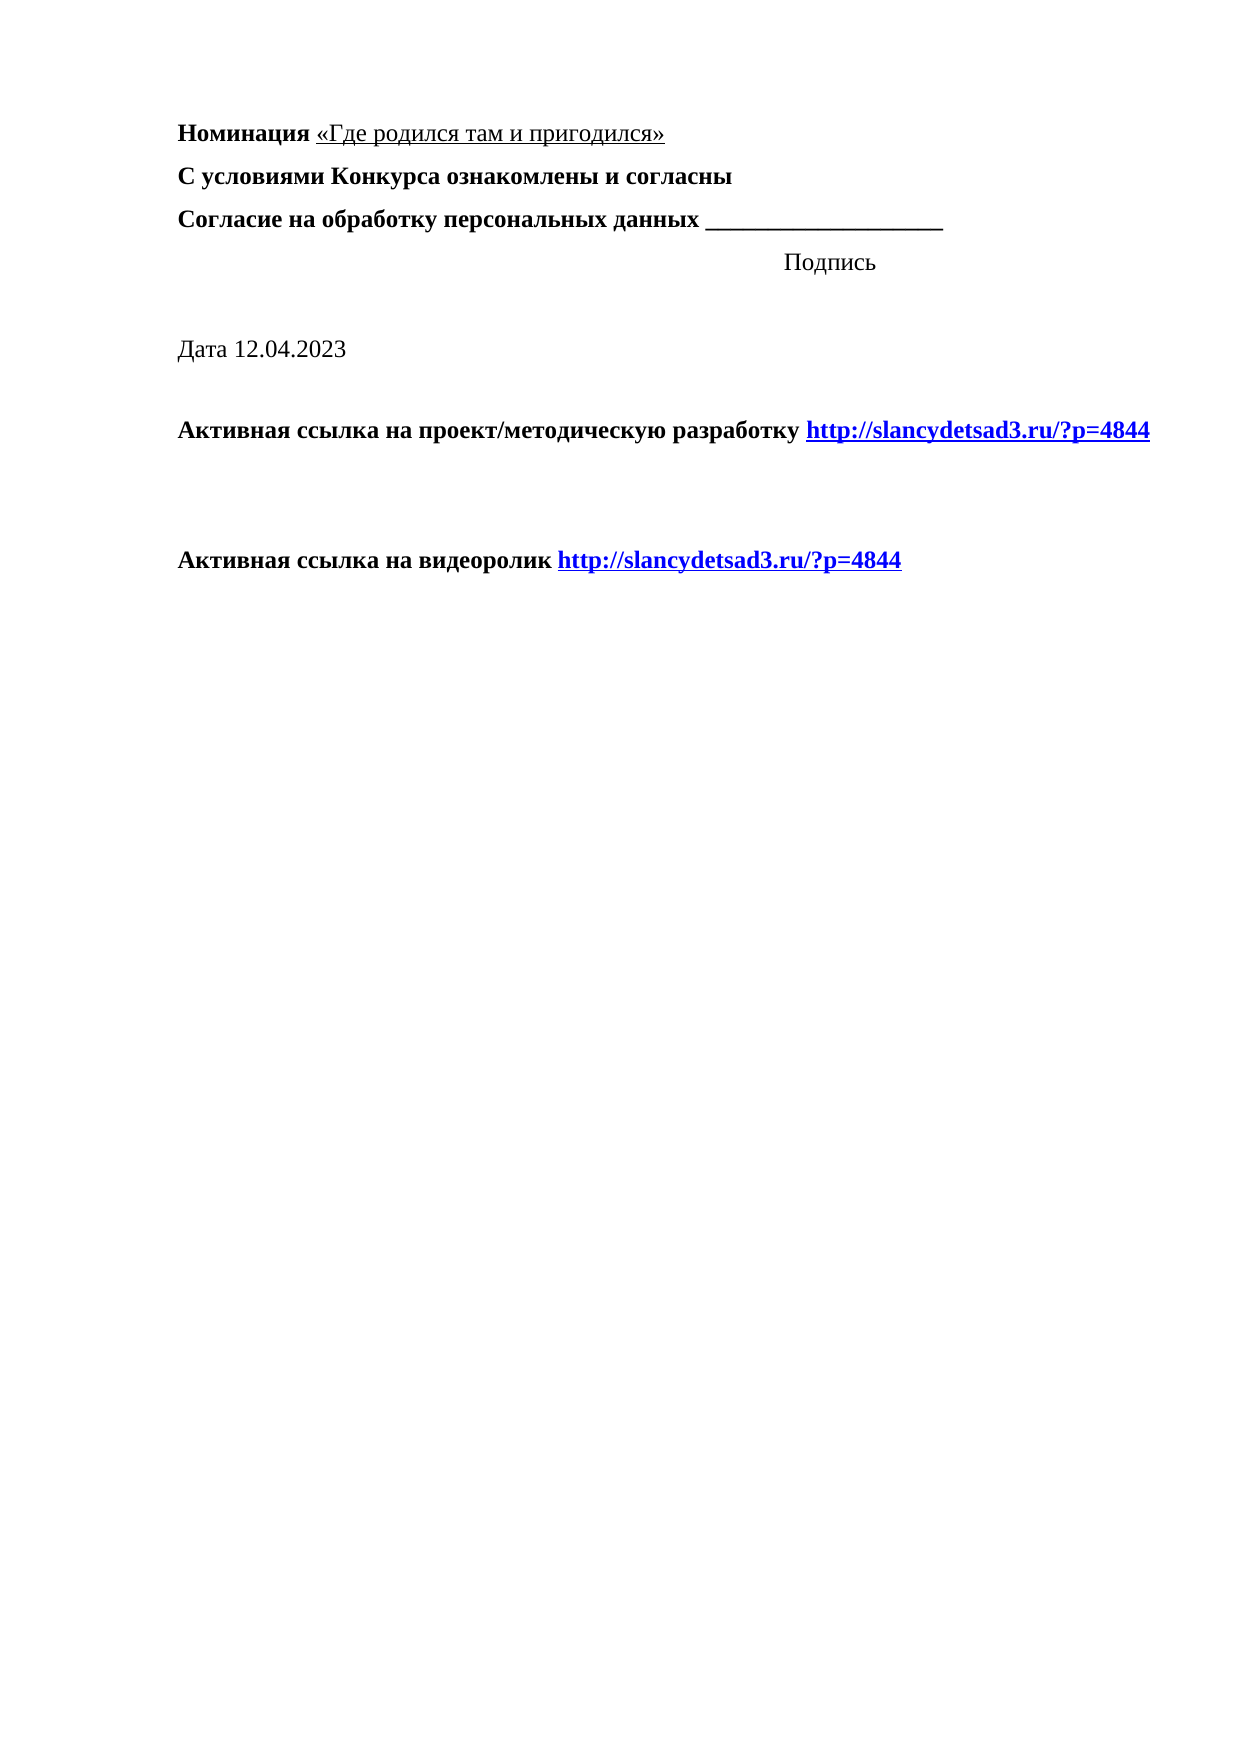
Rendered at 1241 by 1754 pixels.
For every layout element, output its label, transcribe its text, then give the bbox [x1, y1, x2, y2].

text Активная ссылка на видеоролик http://slancydetsad3.ru/?p=4844 [177, 545, 1152, 573]
text С условиями Конкурса ознакомлены и согласны [177, 161, 1152, 190]
text Номинация «Где родился там и пригодился» [177, 118, 1152, 147]
text Согласие на обработку персональных данных ___________________ [177, 204, 1152, 233]
text Подпись [177, 247, 1152, 276]
text Активная ссылка на проект/методическую разработку http://slancydetsad3.ru/?p=4844 [177, 415, 1152, 444]
text Дата 12.04.2023 [177, 334, 1152, 362]
